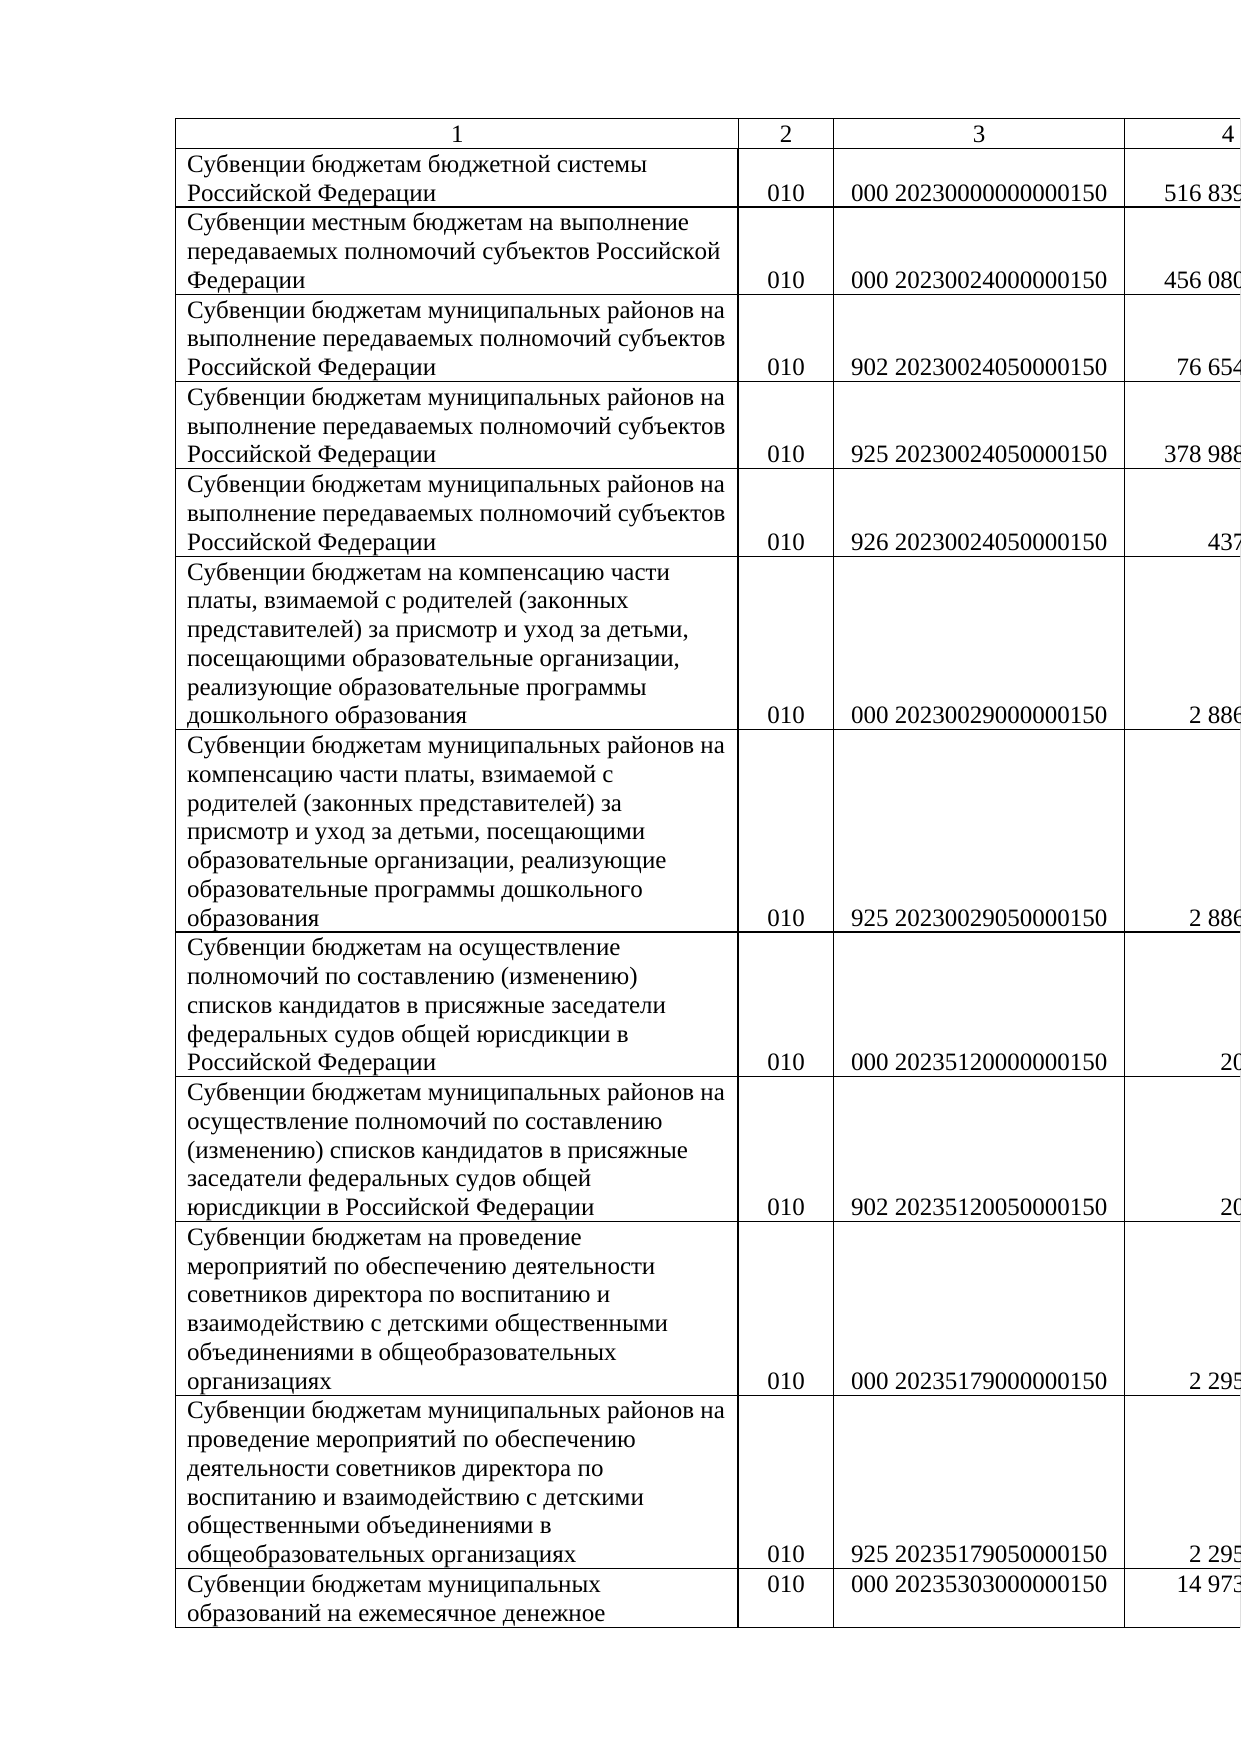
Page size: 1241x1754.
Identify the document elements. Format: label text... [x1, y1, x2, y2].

table_cell 2 886 600,00 [1125, 730, 1240, 931]
table_cell 010 [739, 933, 833, 1076]
table_cell 516 839 000,00 [1125, 149, 1240, 206]
table_cell 000 20230000000000150 [834, 149, 1124, 206]
table_cell 010 [739, 208, 833, 294]
table_cell 925 20230024050000150 [834, 382, 1124, 468]
table_cell 010 [739, 295, 833, 381]
table_cell 902 20235120050000150 [834, 1077, 1124, 1221]
table_cell Субвенции бюджетам муниципальных районов на компенсацию части платы, взимаемой с родителей (законных представителей) за присмотр и уход за детьми, посещающими образовательные организации, реализующие образовательные программы дошкольного образования [176, 730, 737, 931]
table_cell 14 973 000,00 [1125, 1569, 1240, 1627]
table_header 2 [739, 119, 833, 148]
table_cell 2 295 500,00 [1125, 1222, 1240, 1394]
table_cell 010 [739, 730, 833, 931]
table_cell 000 20235179000000150 [834, 1222, 1124, 1394]
table_cell 000 20235303000000150 [834, 1569, 1124, 1627]
table_cell Субвенции бюджетам муниципальных районов на выполнение передаваемых полномочий субъектов Российской Федерации [176, 295, 737, 381]
table_cell 010 [739, 1569, 833, 1627]
table_cell 010 [739, 1077, 833, 1221]
table_cell Субвенции бюджетам муниципальных районов на проведение мероприятий по обеспечению деятельности советников директора по воспитанию и взаимодействию с детскими общественными объединениями в общеобразовательных организациях [176, 1396, 737, 1568]
table_cell Субвенции бюджетам на проведение мероприятий по обеспечению деятельности советников директора по воспитанию и взаимодействию с детскими общественными объединениями в общеобразовательных организациях [176, 1222, 737, 1394]
table_cell 925 20235179050000150 [834, 1396, 1124, 1568]
table_cell Субвенции бюджетам муниципальных районов на выполнение передаваемых полномочий субъектов Российской Федерации [176, 469, 737, 556]
table_cell 010 [739, 1222, 833, 1394]
table_header 1 [176, 119, 738, 148]
table_cell 925 20230029050000150 [834, 730, 1124, 931]
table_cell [176, 1569, 737, 1627]
table_cell 378 988 900,00 [1125, 382, 1240, 468]
table_cell Субвенции местным бюджетам на выполнение передаваемых полномочий субъектов Российской Федерации [176, 208, 737, 294]
table_cell 000 20230024000000150 [834, 208, 1124, 294]
table_cell 20 500,00 [1125, 1077, 1240, 1221]
table_cell 456 080 900,00 [1125, 208, 1240, 294]
table_cell 76 654 600,00 [1125, 295, 1240, 381]
table_cell Субвенции бюджетам на осуществление полномочий по составлению (изменению) списков кандидатов в присяжные заседатели федеральных судов общей юрисдикции в Российской Федерации [176, 933, 737, 1076]
table_cell 902 20230024050000150 [834, 295, 1124, 381]
table_cell Субвенции бюджетам муниципальных районов на выполнение передаваемых полномочий субъектов Российской Федерации [176, 382, 737, 468]
table_cell 010 [739, 557, 833, 729]
table_cell 20 500,00 [1125, 933, 1240, 1076]
table_cell 010 [739, 149, 833, 206]
table_cell 000 20230029000000150 [834, 557, 1124, 729]
table_cell 2 886 600,00 [1125, 557, 1240, 729]
table_cell 437 400,00 [1125, 469, 1240, 556]
table_cell Субвенции бюджетам на компенсацию части платы, взимаемой с родителей (законных представителей) за присмотр и уход за детьми, посещающими образовательные организации, реализующие образовательные программы дошкольного образования [176, 557, 737, 729]
table_header 4 [1125, 119, 1240, 148]
table_cell 2 295 500,00 [1125, 1396, 1240, 1568]
table_cell 926 20230024050000150 [834, 469, 1124, 556]
table_cell 010 [739, 382, 833, 468]
table_cell 010 [739, 1396, 833, 1568]
table_cell Субвенции бюджетам бюджетной системы Российской Федерации [176, 149, 737, 206]
table_cell 000 20235120000000150 [834, 933, 1124, 1076]
table_header 3 [834, 119, 1124, 148]
table_cell Субвенции бюджетам муниципальных районов на осуществление полномочий по составлению (изменению) списков кандидатов в присяжные заседатели федеральных судов общей юрисдикции в Российской Федерации [176, 1077, 737, 1221]
table_cell 010 [739, 469, 833, 556]
